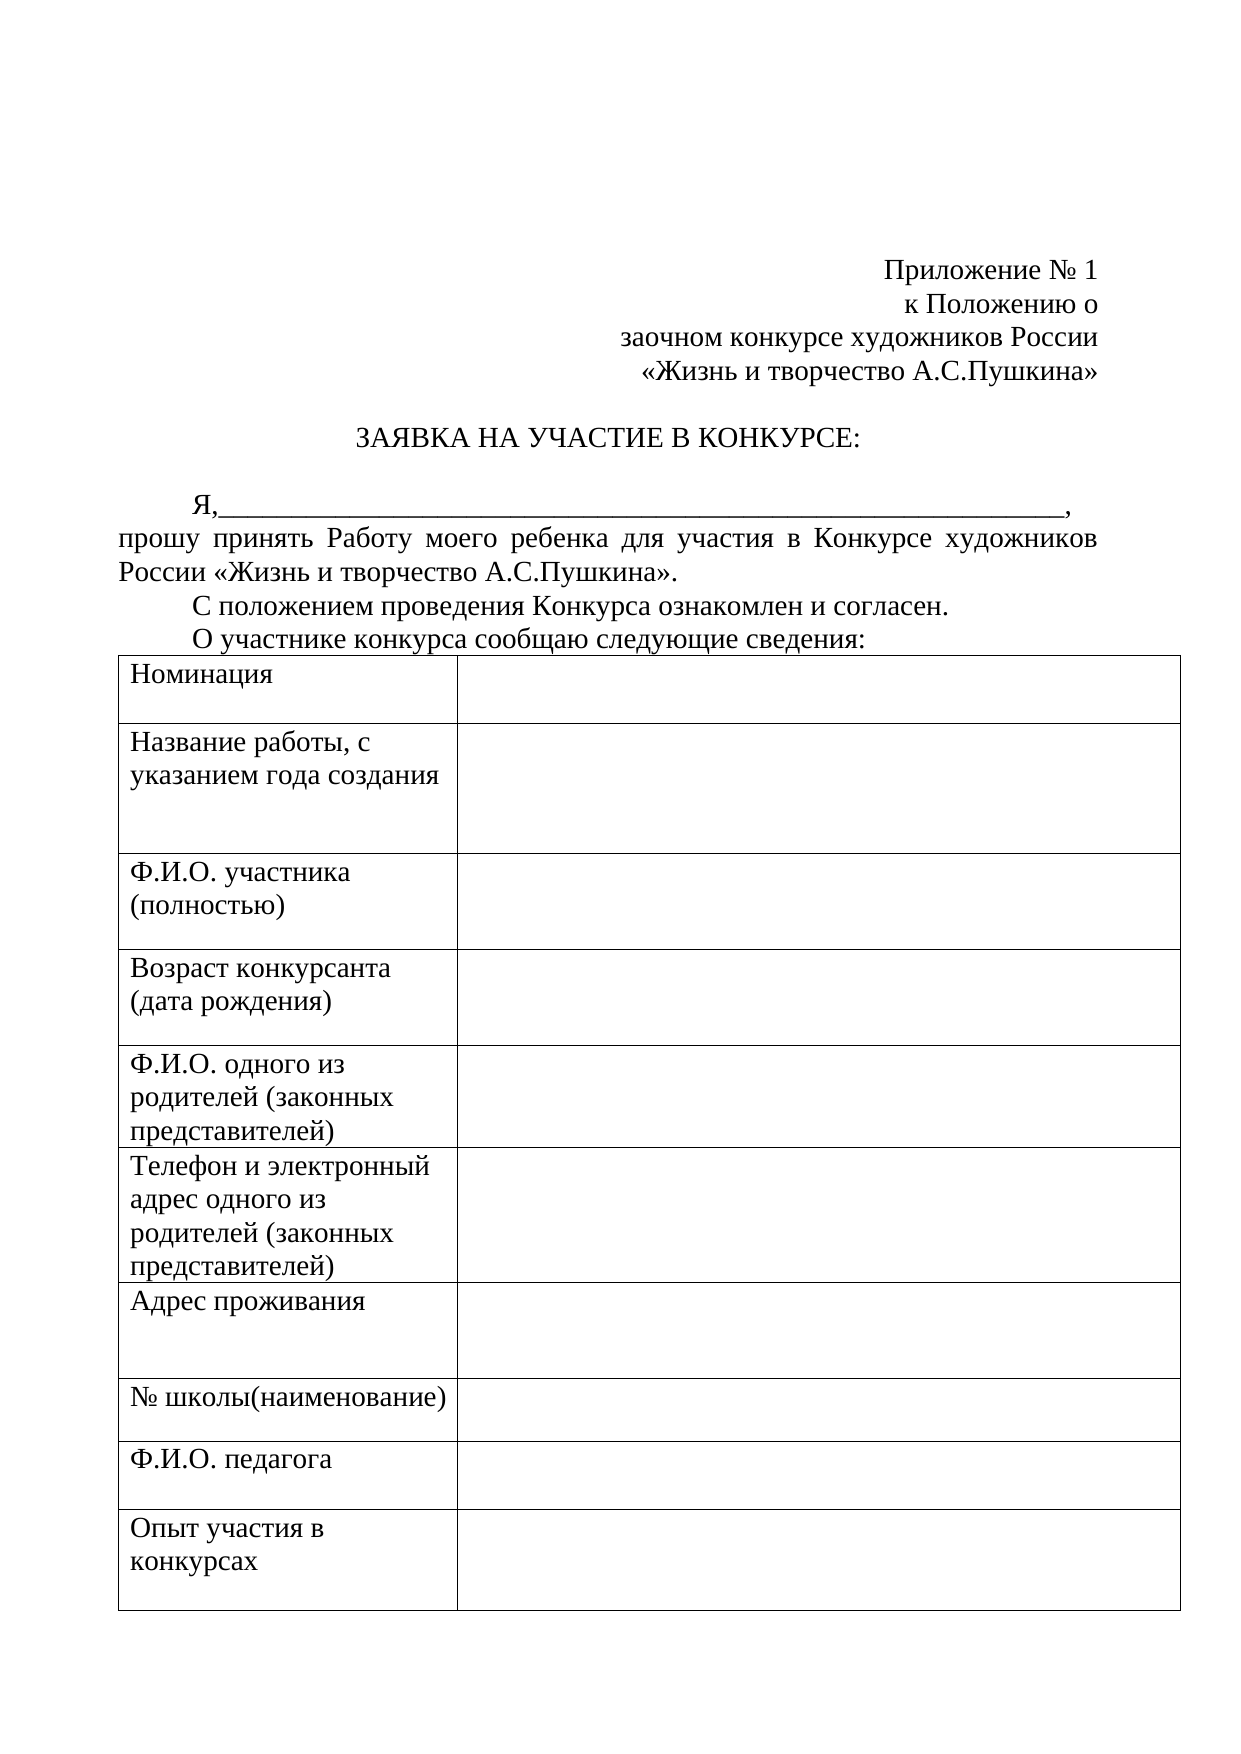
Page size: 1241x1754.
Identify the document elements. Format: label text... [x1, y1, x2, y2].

table_cell [458, 854, 1180, 949]
table_cell Ф.И.О. одного из родителей (законных представителей) [119, 1046, 457, 1147]
text Я,__________________________________________________________, прошу принять Работу моего ребенка для участия в Конкурсе художников России «Жизнь и творчество А.С.Пушкина». [118, 487, 1098, 588]
table_cell [458, 1379, 1180, 1441]
table_cell Ф.И.О. участника (полностью) [119, 854, 457, 949]
table_cell Телефон и электронный адрес одного из родителей (законных представителей) [119, 1148, 457, 1282]
text заочном конкурсе художников России [118, 319, 1098, 353]
table_header [458, 656, 1180, 723]
table_cell [458, 950, 1180, 1045]
table_cell [458, 1510, 1180, 1610]
table_cell [458, 1046, 1180, 1147]
text ЗАЯВКА НА УЧАСТИЕ В КОНКУРСЕ: [118, 420, 1098, 453]
text С положением проведения Конкурса ознакомлен и согласен. [118, 588, 1098, 621]
table_cell [458, 1442, 1180, 1509]
text «Жизнь и творчество А.С.Пушкина» [118, 353, 1098, 386]
table_cell Возраст конкурсанта (дата рождения) [119, 950, 457, 1045]
table_cell [458, 724, 1180, 853]
table_cell Название работы, с указанием года создания [119, 724, 457, 853]
table_cell № школы(наименование) [119, 1379, 457, 1441]
table_cell Опыт участия в конкурсах [119, 1510, 457, 1610]
table_cell [458, 1283, 1180, 1378]
text к Положению о [118, 286, 1098, 319]
text О участнике конкурса сообщаю следующие сведения: [118, 621, 1098, 655]
table_header Номинация [119, 656, 457, 723]
table_cell Ф.И.О. педагога [119, 1442, 457, 1509]
table_cell Адрес проживания [119, 1283, 457, 1378]
table_cell [458, 1148, 1180, 1282]
text Приложение № 1 [118, 252, 1098, 286]
